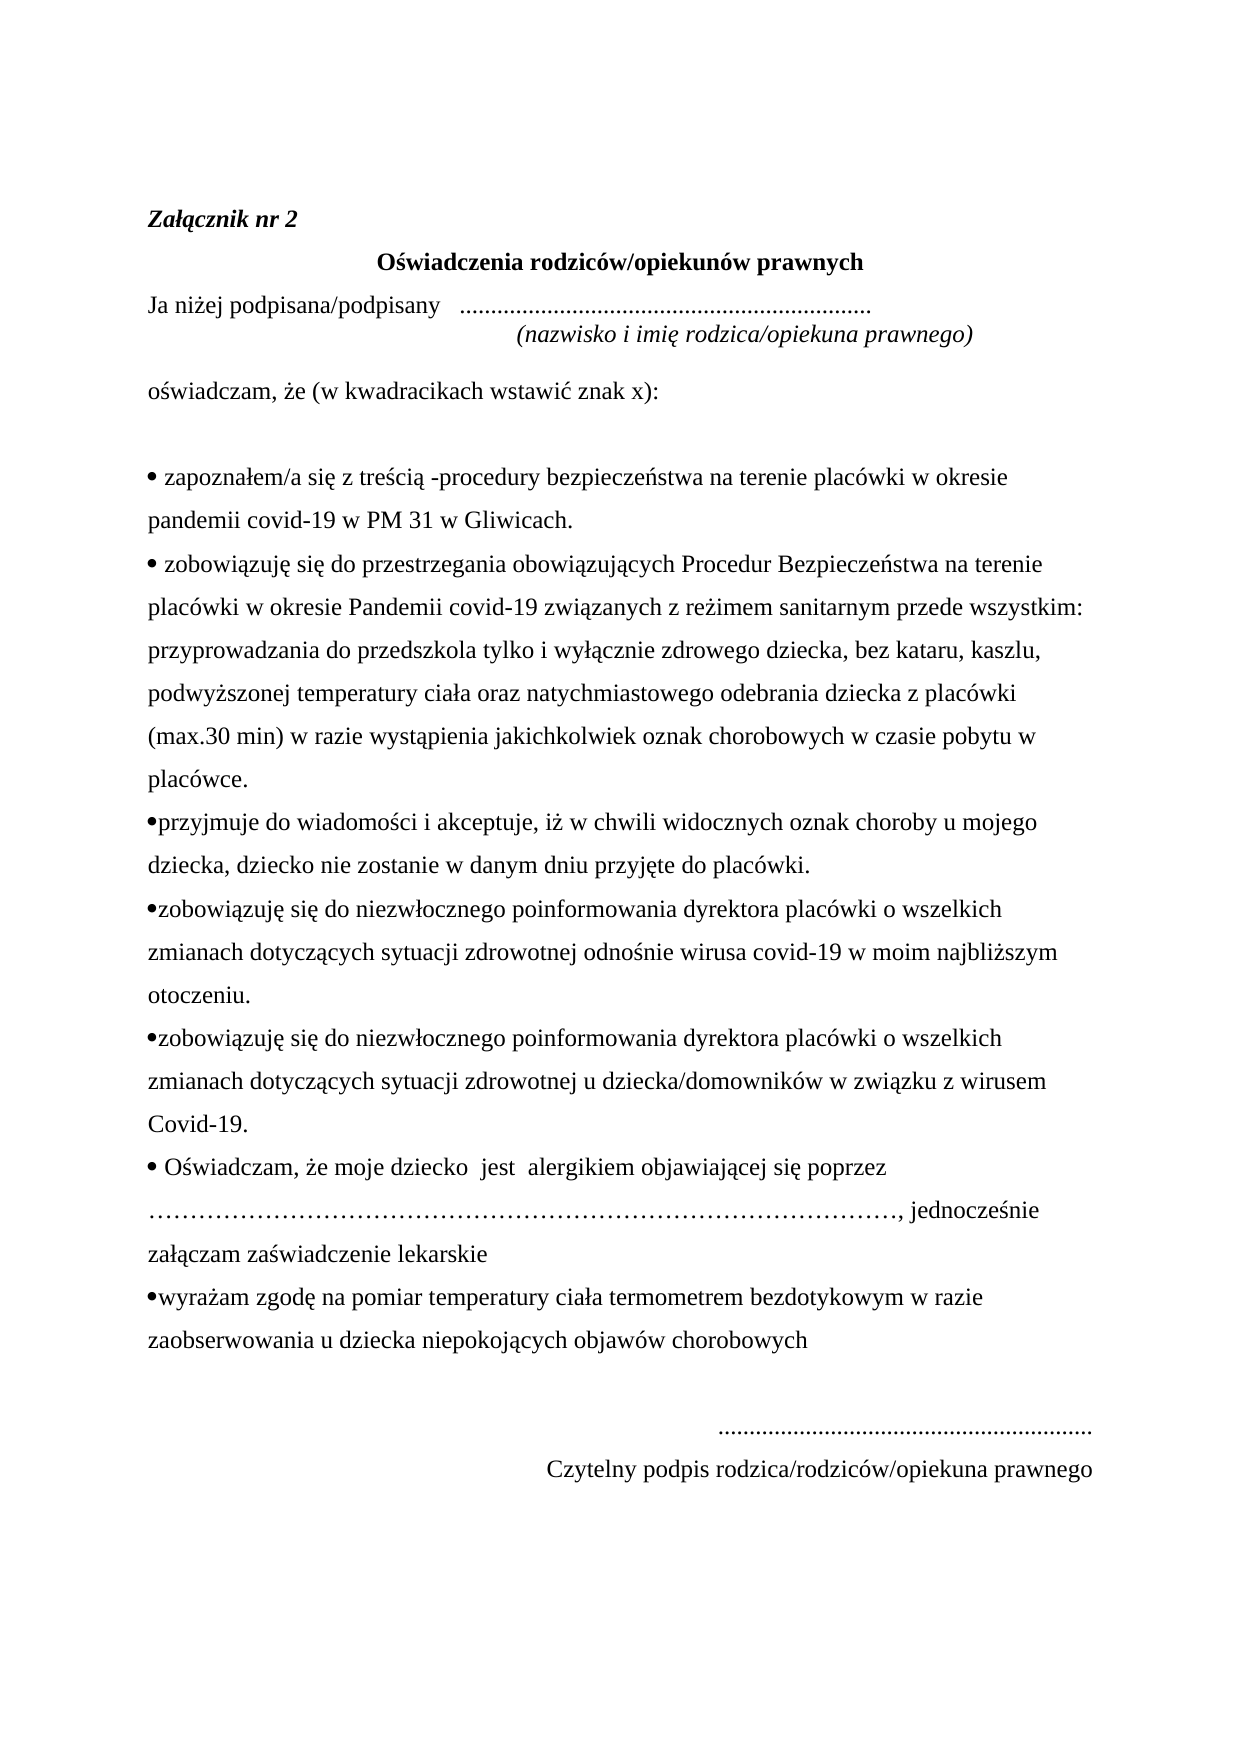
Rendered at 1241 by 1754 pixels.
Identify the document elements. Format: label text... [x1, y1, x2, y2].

text Oświadczam, że moje dziecko jest alergikiem objawiającej się poprzez ………………………………………………………………………………, jednocześnie załączam zaświadczenie lekarskie [148, 1152, 1093, 1267]
text Covid-19. [148, 1109, 1093, 1138]
text ............................................................ [148, 1411, 1093, 1440]
text wyrażam zgodę na pomiar temperatury ciała termometrem bezdotykowym w razie zaobserwowania u dziecka niepokojących objawów chorobowych [148, 1282, 1093, 1354]
text zobowiązuję się do niezwłocznego poinformowania dyrektora placówki o wszelkich zmianach dotyczących sytuacji zdrowotnej u dziecka/domowników w związku z wirusem [148, 1023, 1093, 1095]
text zobowiązuję się do przestrzegania obowiązujących Procedur Bezpieczeństwa na terenie placówki w okresie Pandemii covid-19 związanych z reżimem sanitarnym przede wszystkim: przyprowadzania do przedszkola tylko i wyłącznie zdrowego dziecka, bez kataru, kaszlu, podwyższonej temperatury ciała oraz natychmiastowego odebrania dziecka z placówki (max.30 min) w razie wystąpienia jakichkolwiek oznak chorobowych w czasie pobytu w placówce. [148, 549, 1093, 793]
text Czytelny podpis rodzica/rodziców/opiekuna prawnego [148, 1454, 1093, 1483]
text zapoznałem/a się z treścią -procedury bezpieczeństwa na terenie placówki w okresie pandemii covid-19 w PM 31 w Gliwicach. [148, 462, 1093, 534]
text oświadczam, że (w kwadracikach wstawić znak x): [148, 376, 1093, 405]
text Oświadczenia rodziców/opiekunów prawnych [148, 247, 1093, 276]
text zobowiązuję się do niezwłocznego poinformowania dyrektora placówki o wszelkich zmianach dotyczących sytuacji zdrowotnej odnośnie wirusa covid-19 w moim najbliższym otoczeniu. [148, 894, 1093, 1009]
text Załącznik nr 2 [148, 204, 1093, 232]
text (nazwisko i imię rodzica/opiekuna prawnego) [443, 319, 1093, 347]
text Ja niżej podpisana/podpisany .................................................................. [148, 290, 1093, 319]
text przyjmuje do wiadomości i akceptuje, iż w chwili widocznych oznak choroby u mojego dziecka, dziecko nie zostanie w danym dniu przyjęte do placówki. [148, 807, 1093, 879]
